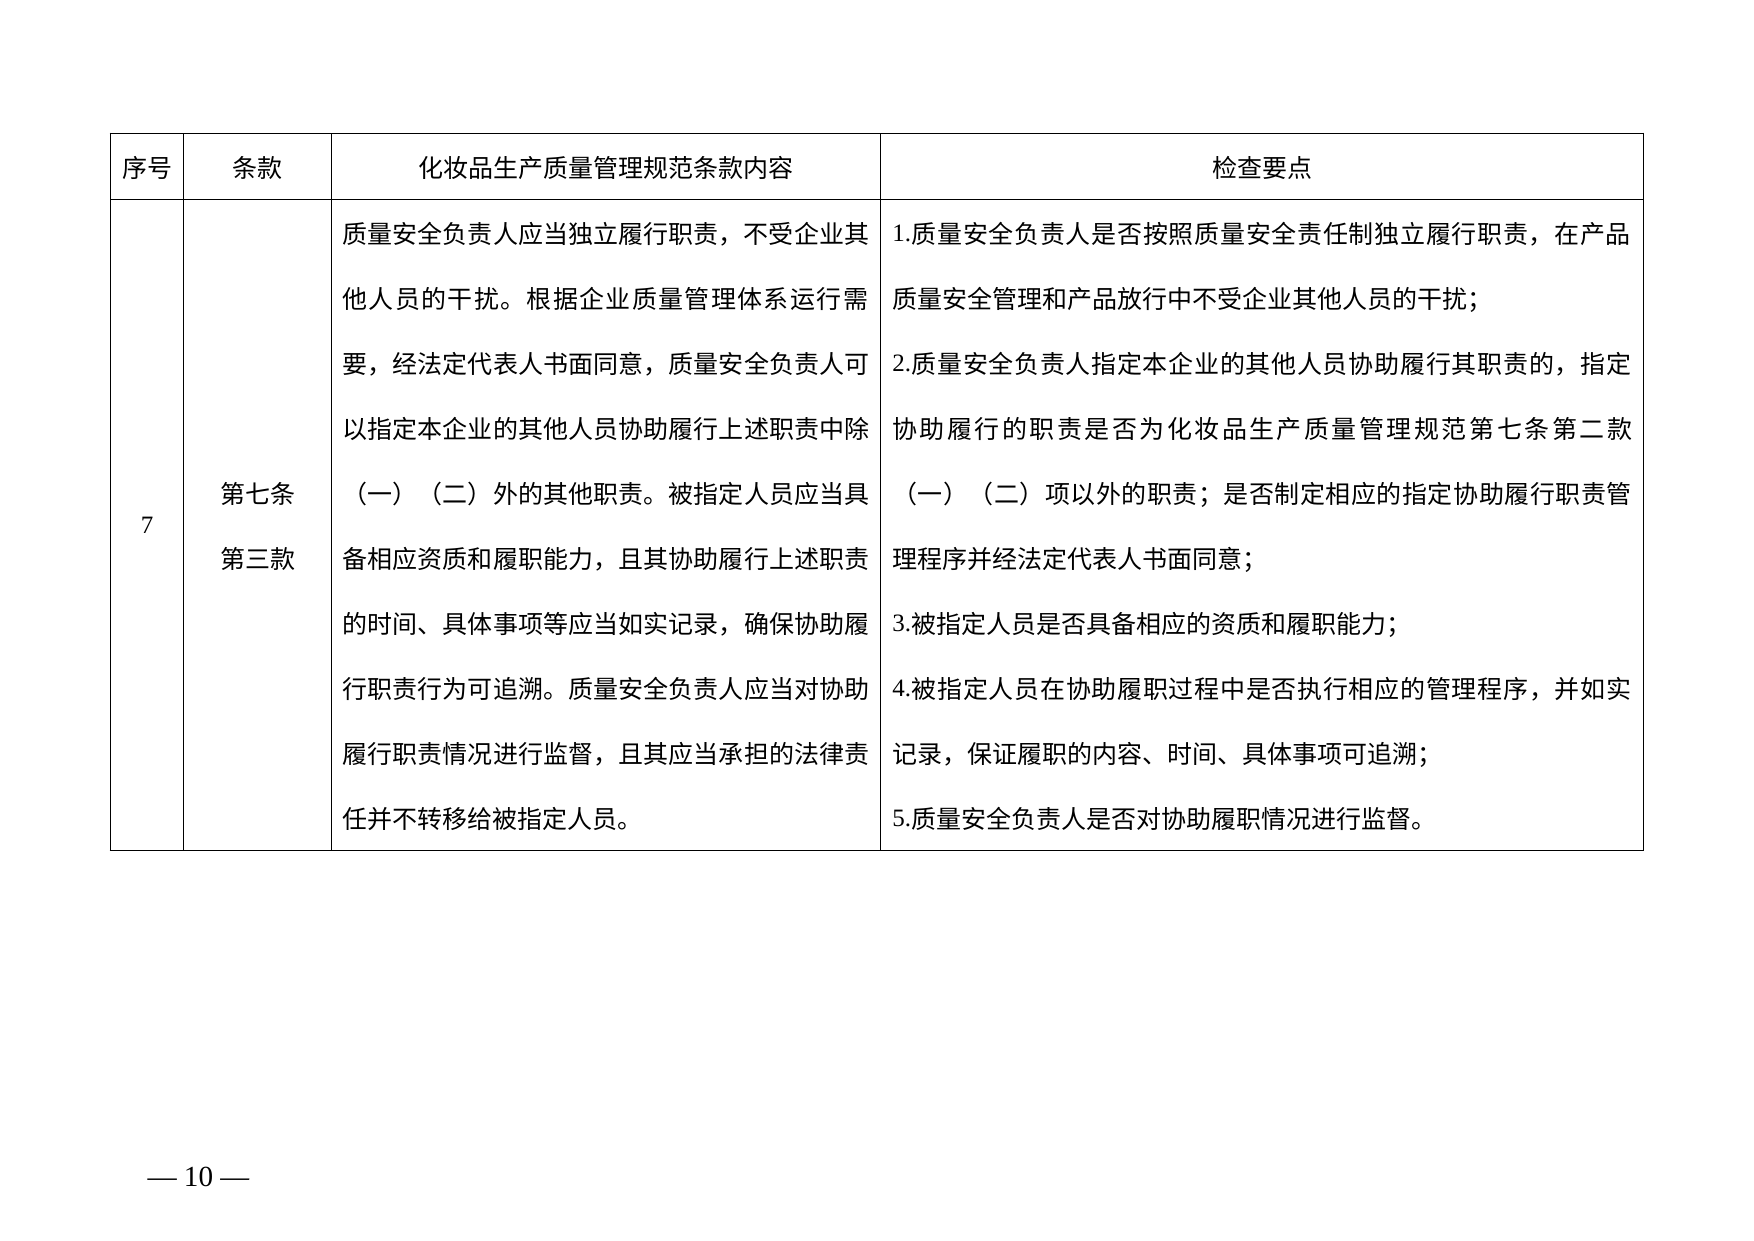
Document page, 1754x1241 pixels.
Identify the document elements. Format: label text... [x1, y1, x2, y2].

table_cell 7 [111, 200, 183, 850]
table_cell 1.质量安全负责人是否按照质量安全责任制独立履行职责，在产品质量安全管理和产品放行中不受企业其他人员的干扰； 2.质量安全负责人指定本企业的其他人员协助履行其职责的，指定协助履行的职责是否为化妆品生产质量管理规范第七条第二款（一）（二）项以外的职责；是否制定相应的指定协助履行职责管理程序并经法定代表人书面同意； 3.被指定人员是否具备相应的资质和履职能力； 4.被指定人员在协助履职过程中是否执行相应的管理程序，并如实记录，保证履职的内容、时间、具体事项可追溯； 5.质量安全负责人是否对协助履职情况进行监督。 [881, 200, 1643, 850]
table_cell 第七条 第三款 [184, 200, 331, 850]
table_header 条款 [184, 134, 331, 199]
table_cell 质量安全负责人应当独立履行职责，不受企业其他人员的干扰。根据企业质量管理体系运行需要，经法定代表人书面同意，质量安全负责人可以指定本企业的其他人员协助履行上述职责中除（一）（二）外的其他职责。被指定人员应当具备相应资质和履职能力，且其协助履行上述职责的时间、具体事项等应当如实记录，确保协助履行职责行为可追溯。质量安全负责人应当对协助履行职责情况进行监督，且其应当承担的法律责任并不转移给被指定人员。 [332, 200, 880, 850]
table_header 序号 [111, 134, 183, 199]
table_header 化妆品生产质量管理规范条款内容 [332, 134, 880, 199]
table_header 检查要点 [881, 134, 1643, 199]
